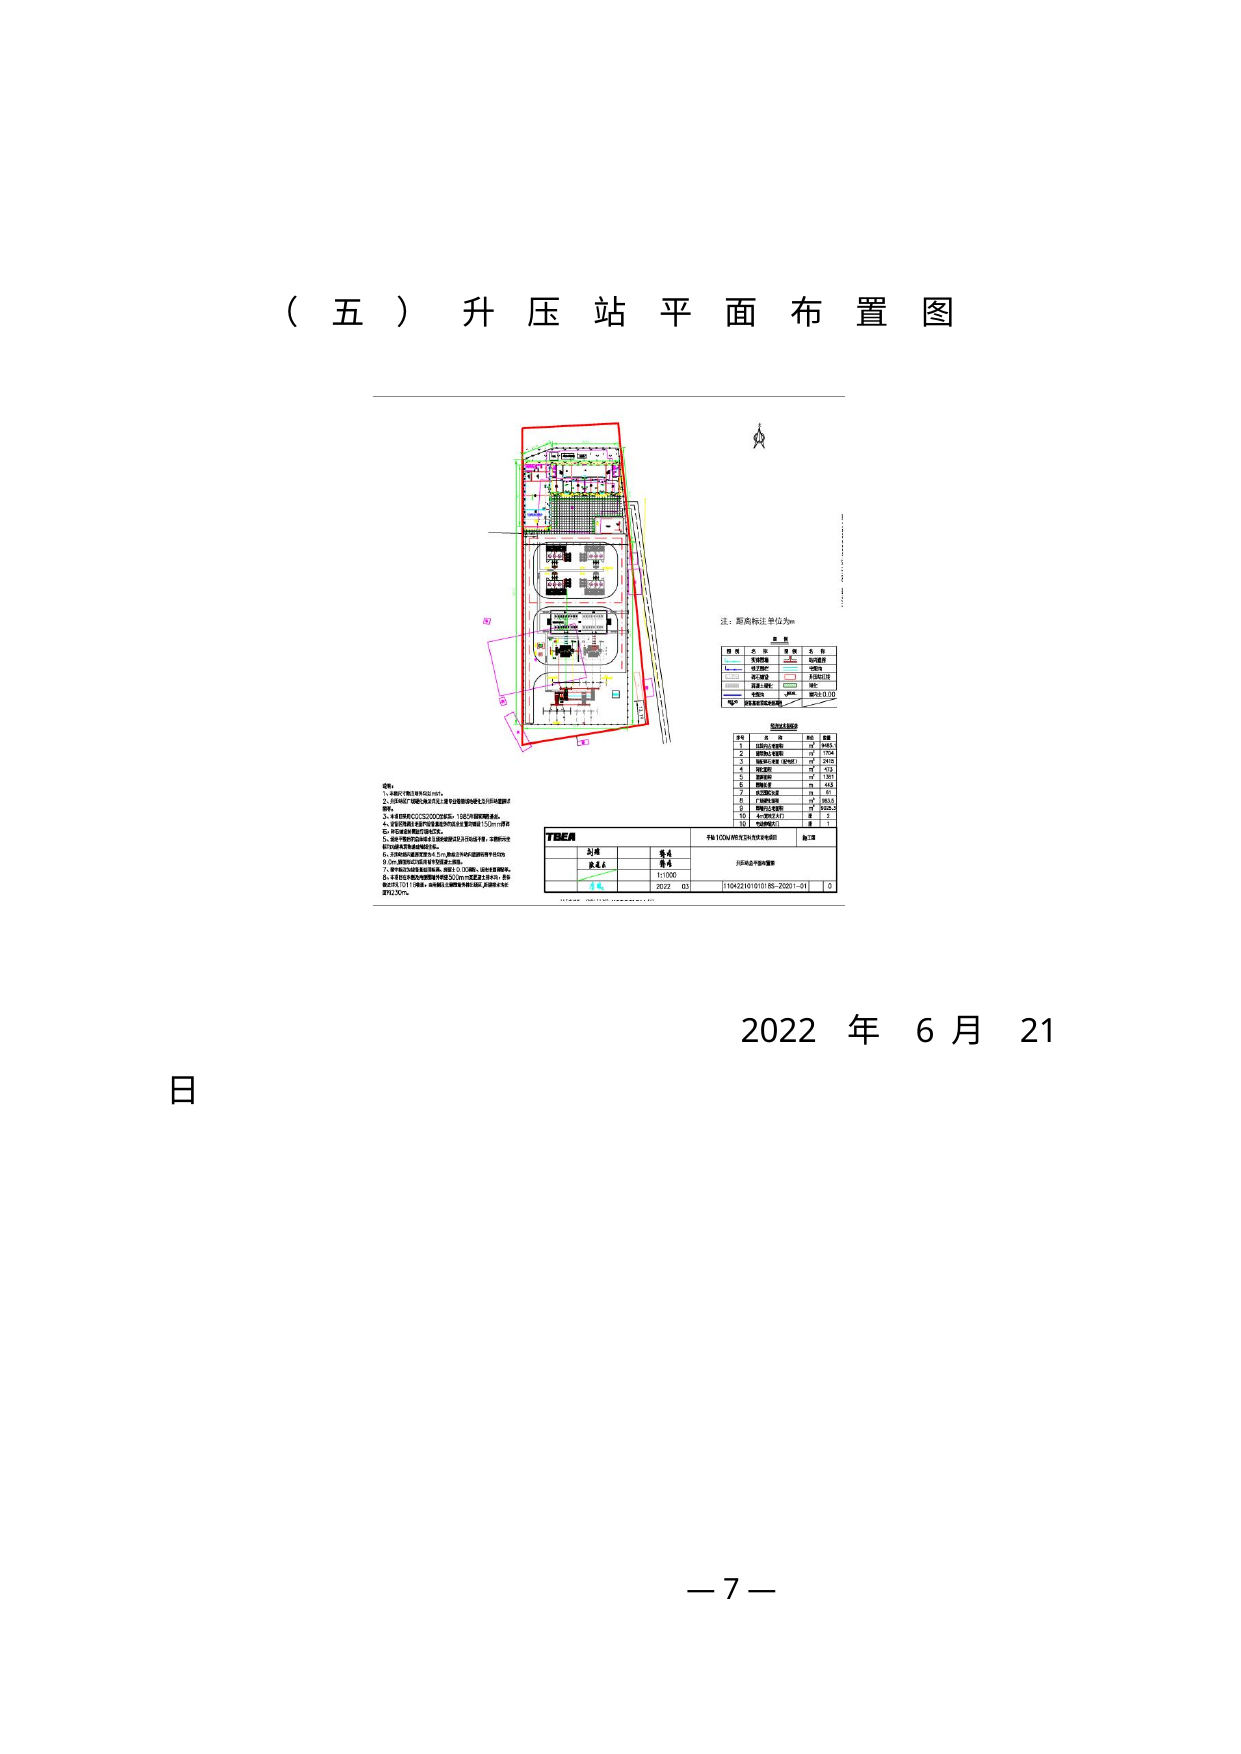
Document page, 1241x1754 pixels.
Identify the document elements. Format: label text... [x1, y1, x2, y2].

picture [372, 390, 845, 906]
text （五）升压站平面布置图 [167, 280, 1085, 340]
text 2022年6月21日 [167, 998, 1085, 1118]
